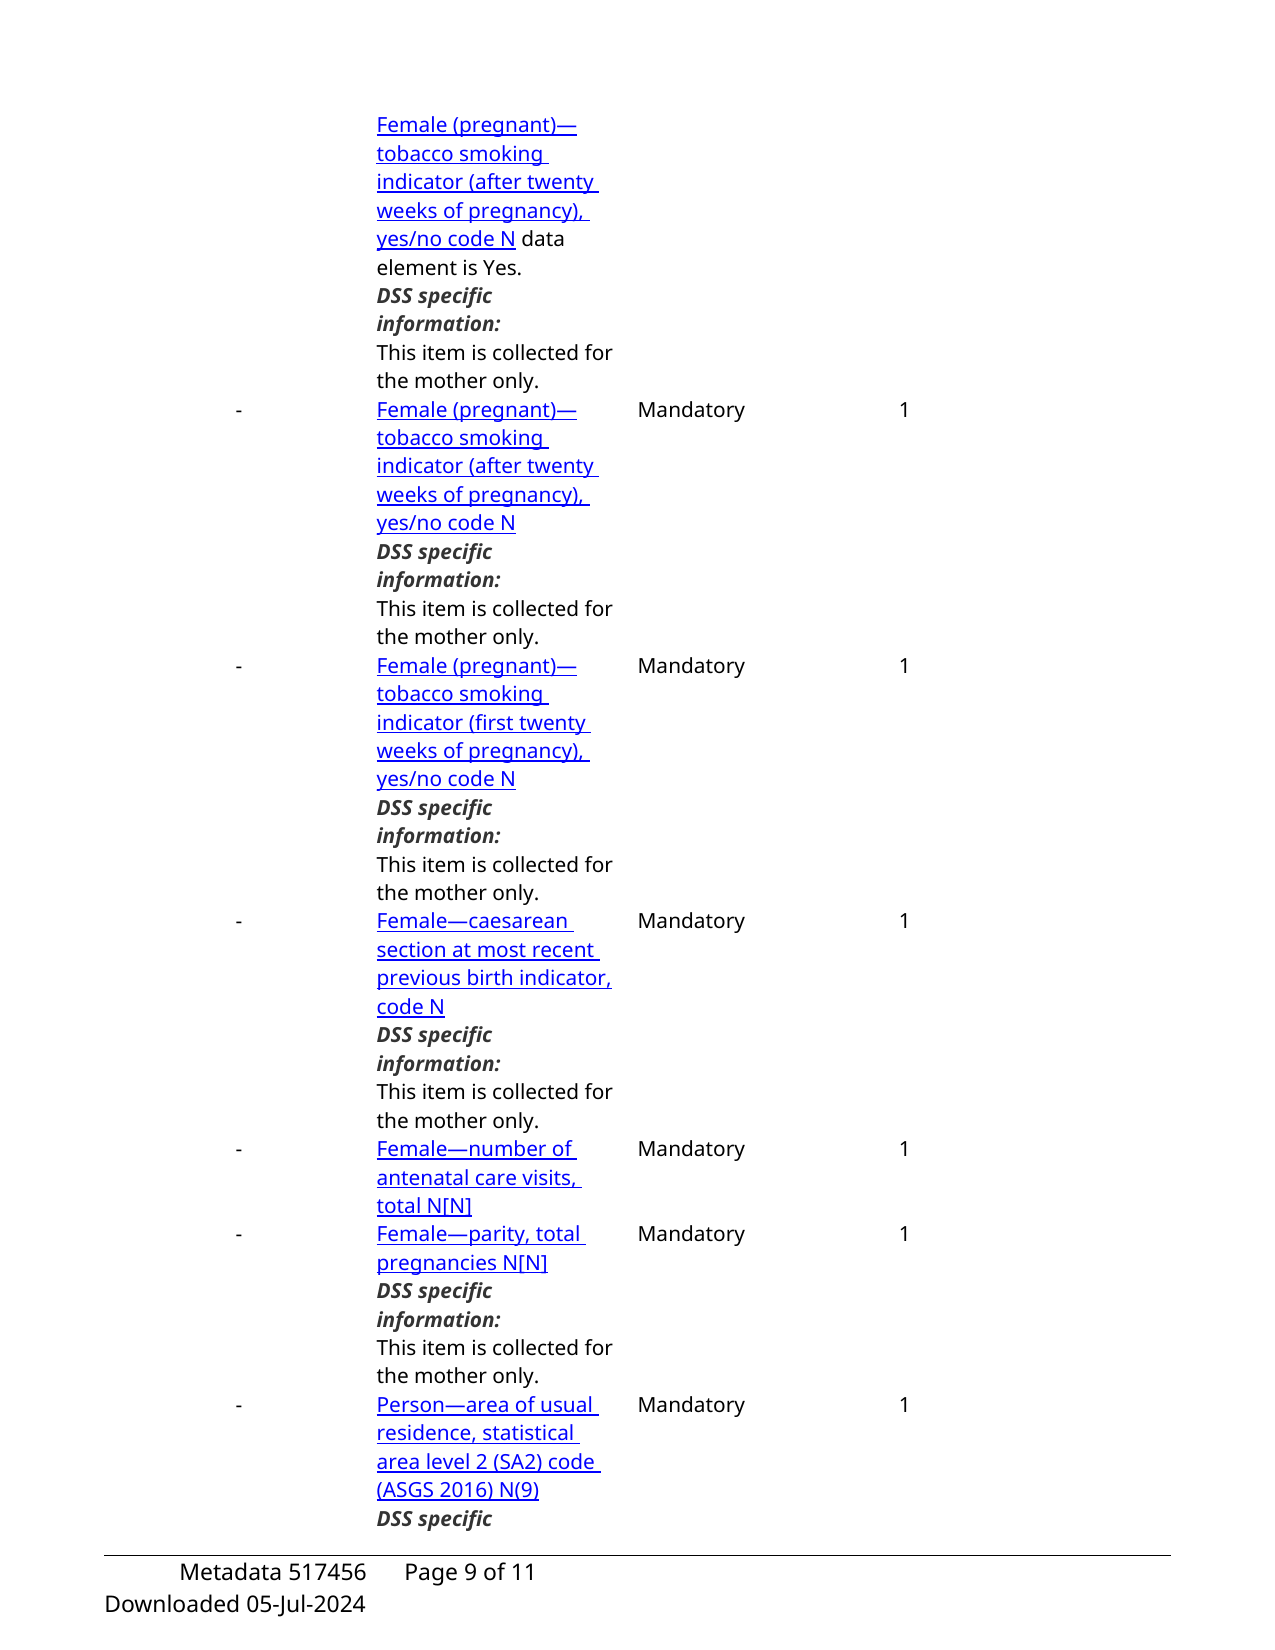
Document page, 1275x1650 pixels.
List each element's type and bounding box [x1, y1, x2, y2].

table_cell [93, 110, 1159, 1532]
